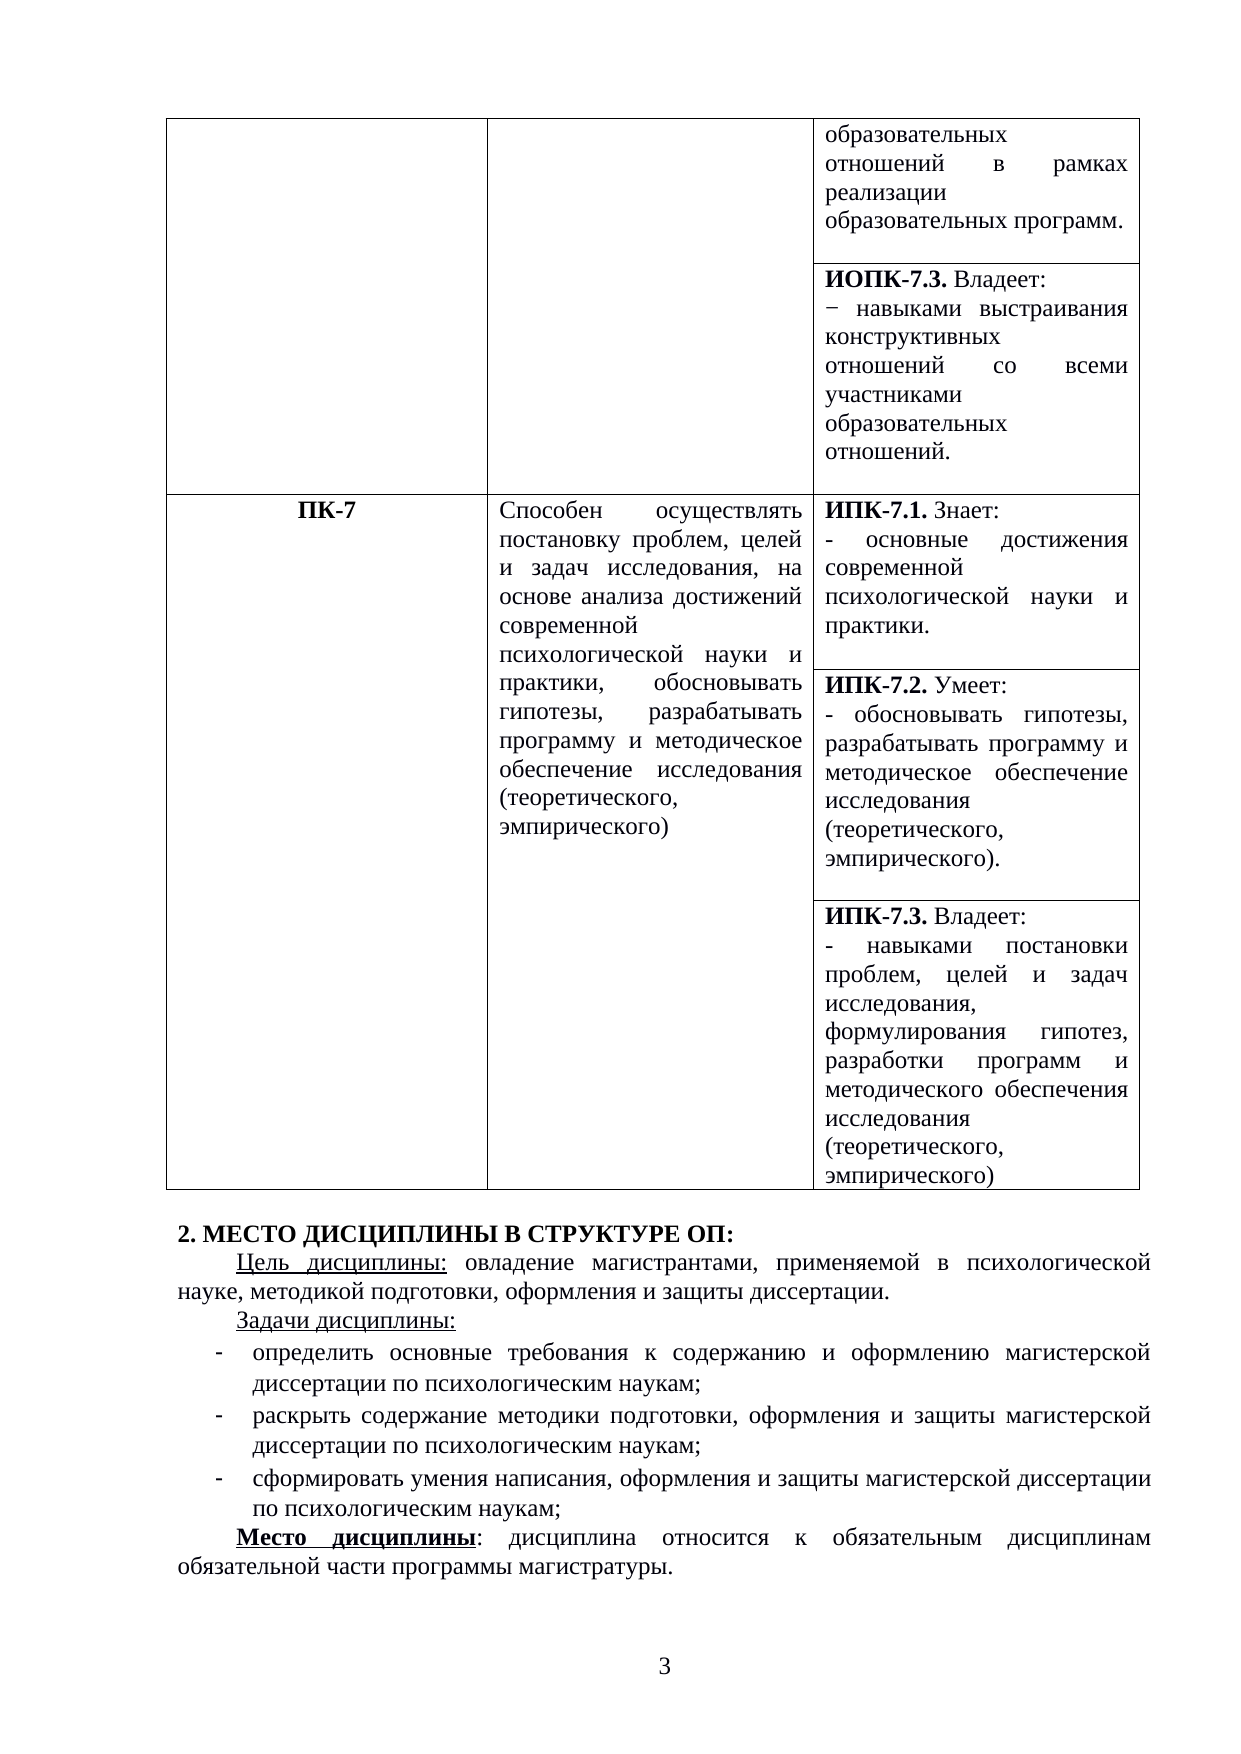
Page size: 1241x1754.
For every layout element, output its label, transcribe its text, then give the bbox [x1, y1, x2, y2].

text Место дисциплины: дисциплина относится к обязательным дисциплинам обязательной части программы магистратуры. [177, 1522, 1152, 1579]
list определить основные требования к содержанию и оформлению магистерской диссертации по психологическим наукам; [215, 1334, 1152, 1396]
table_cell ИПК-7.3. Владеет: - навыками постановки проблем, целей и задач исследования, формулирования гипотез, разработки программ и методического обеспечения исследования (теоретического, эмпирического) [814, 901, 1139, 1189]
text Задачи дисциплины: [177, 1305, 1152, 1334]
table_cell ИПК-7.1. Знает: - основные достижения современной психологической науки и практики. [814, 495, 1139, 669]
table_cell ПК-7 [167, 495, 487, 1189]
list сформировать умения написания, оформления и защиты магистерской диссертации по психологическим наукам; [215, 1459, 1152, 1522]
table_cell ИПК-7.2. Умеет: - обосновывать гипотезы, разрабатывать программу и методическое обеспечение исследования (теоретического, эмпирического). [814, 670, 1139, 900]
list раскрыть содержание методики подготовки, оформления и защиты магистерской диссертации по психологическим наукам; [215, 1396, 1152, 1459]
text 2. МЕСТО ДИСЦИПЛИНЫ В СТРУКТУРЕ ОП: [177, 1219, 1152, 1247]
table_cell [814, 119, 1139, 263]
table_cell Способен осуществлять постановку проблем, целей и задач исследования, на основе анализа достижений современной психологической науки и практики, обосновывать гипотезы, разрабатывать программу и методическое обеспечение исследования (теоретического, эмпирического) [488, 495, 813, 1189]
text Цель дисциплины: овладение магистрантами, применяемой в психологической науке, методикой подготовки, оформления и защиты диссертации. [177, 1247, 1152, 1305]
table_cell ИОПК-7.3. Владеет: − навыками выстраивания конструктивных отношений со всеми участниками образовательных отношений. [814, 264, 1139, 494]
